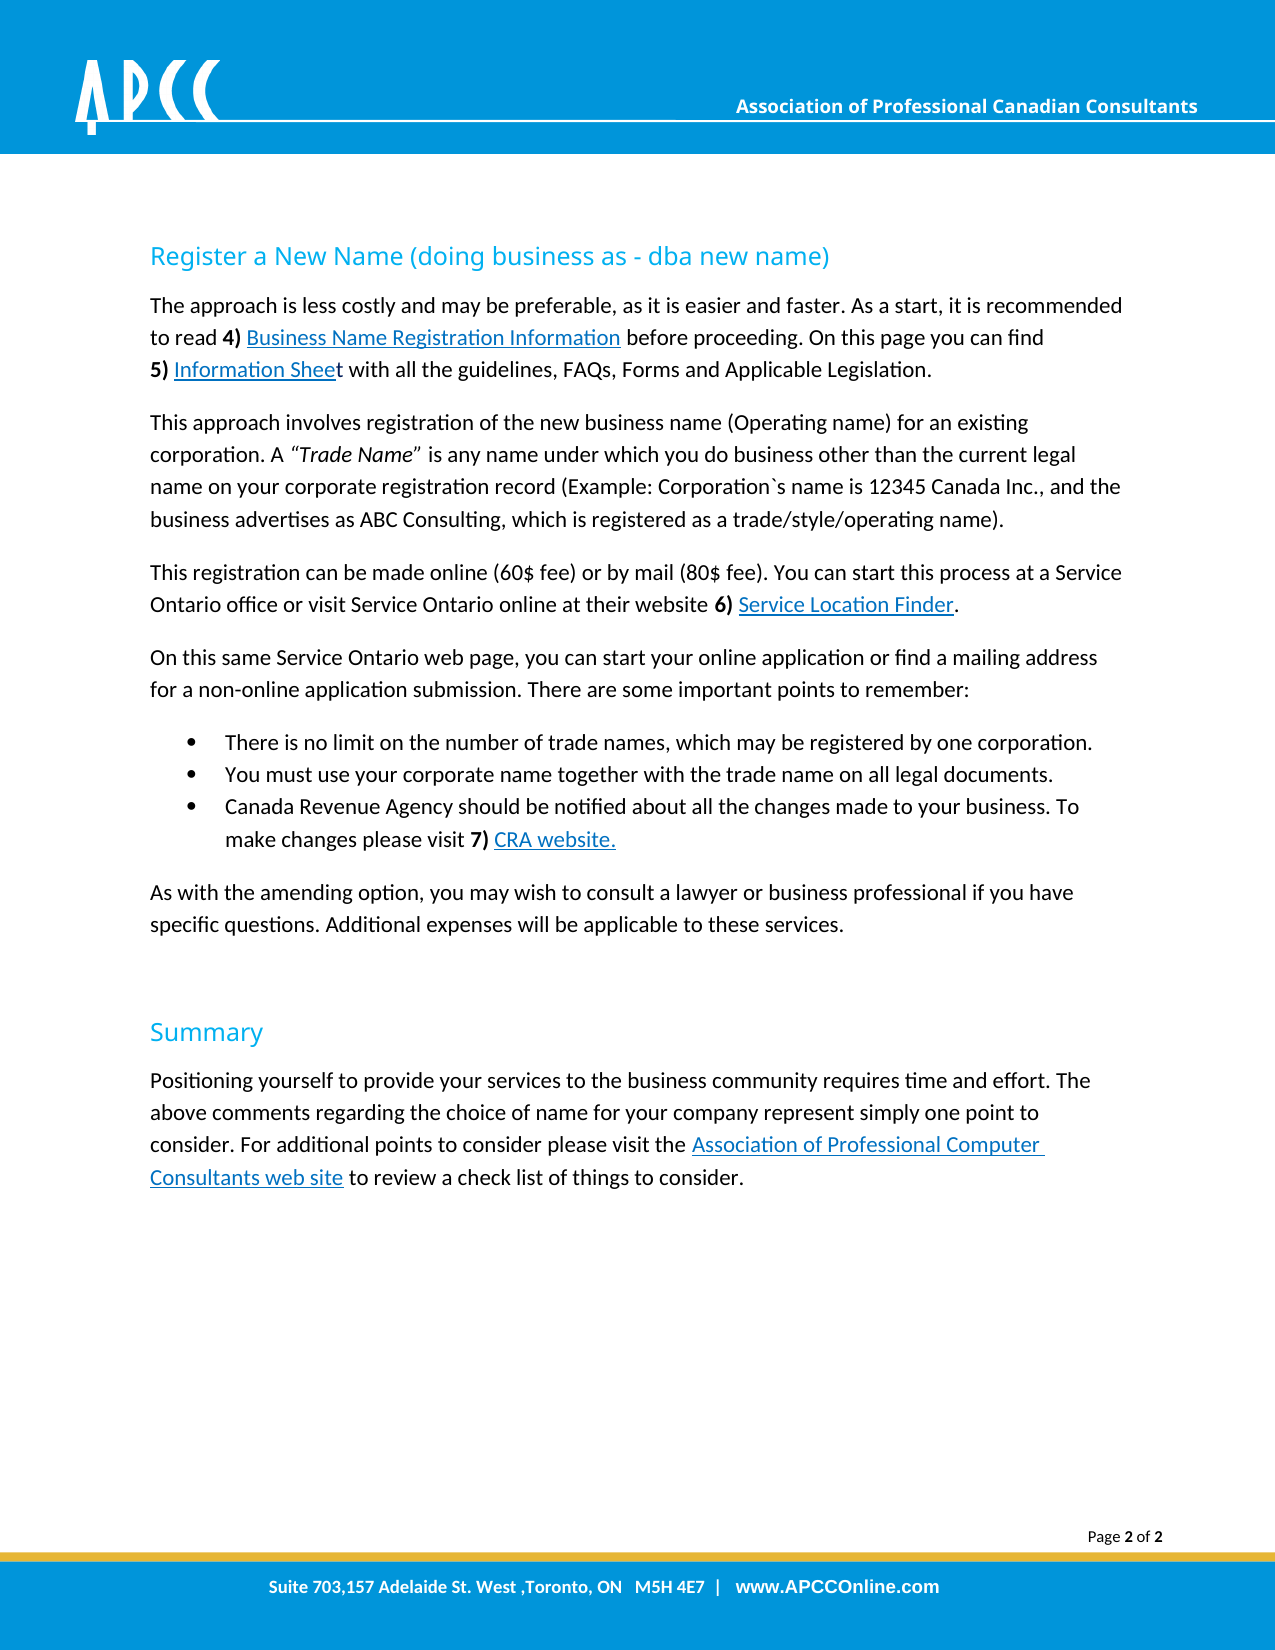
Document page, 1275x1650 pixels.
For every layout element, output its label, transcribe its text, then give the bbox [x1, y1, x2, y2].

picture [124, 61, 148, 119]
picture [160, 61, 184, 119]
list Canada Revenue Agency should be notified about all the changes made to your business. To make changes please visit 7) CRA website. [187, 792, 1125, 853]
text The approach is less costly and may be preferable, as it is easier and faster. As a start, it is recommended to read 4) Business Name Registration Information before proceeding. On this page you can find 5) Information Sheet with all the guidelines, FAQs, Forms and Applicable Legislation. [150, 291, 1125, 383]
text This approach involves registration of the new business name (Operating name) for an existing corporation. A “Trade Name” is any name under which you do business other than the current legal name on your corporate registration record (Example: Corporation`s name is 12345 Canada Inc., and the business advertises as ABC Consulting, which is registered as a trade/style/operating name). [150, 408, 1125, 533]
list You must use your corporate name together with the trade name on all legal documents. [187, 760, 1125, 788]
picture [88, 122, 95, 134]
subtitle Register a New Name (doing business as - dba new name) [150, 239, 1125, 273]
text On this same Service Ontario web page, you can start your online application or find a mailing address for a non-online application submission. There are some important points to remember: [150, 643, 1125, 703]
text As with the amending option, you may wish to consult a lawyer or business professional if you have specific questions. Additional expenses will be applicable to these services. [150, 878, 1125, 938]
picture [76, 61, 108, 119]
picture [194, 61, 218, 119]
text Positioning yourself to provide your services to the business community requires time and effort. The above comments regarding the choice of name for your company represent simply one point to consider. For additional points to consider please visit the Association of Professional Computer Consultants web site to review a check list of things to consider. [150, 1066, 1125, 1191]
list There is no limit on the number of trade names, which may be registered by one corporation. [187, 728, 1125, 756]
text This registration can be made online (60$ fee) or by mail (80$ fee). You can start this process at a Service Ontario office or visit Service Ontario online at their website 6) Service Location Finder. [150, 558, 1125, 618]
subtitle Summary [150, 1014, 1125, 1049]
